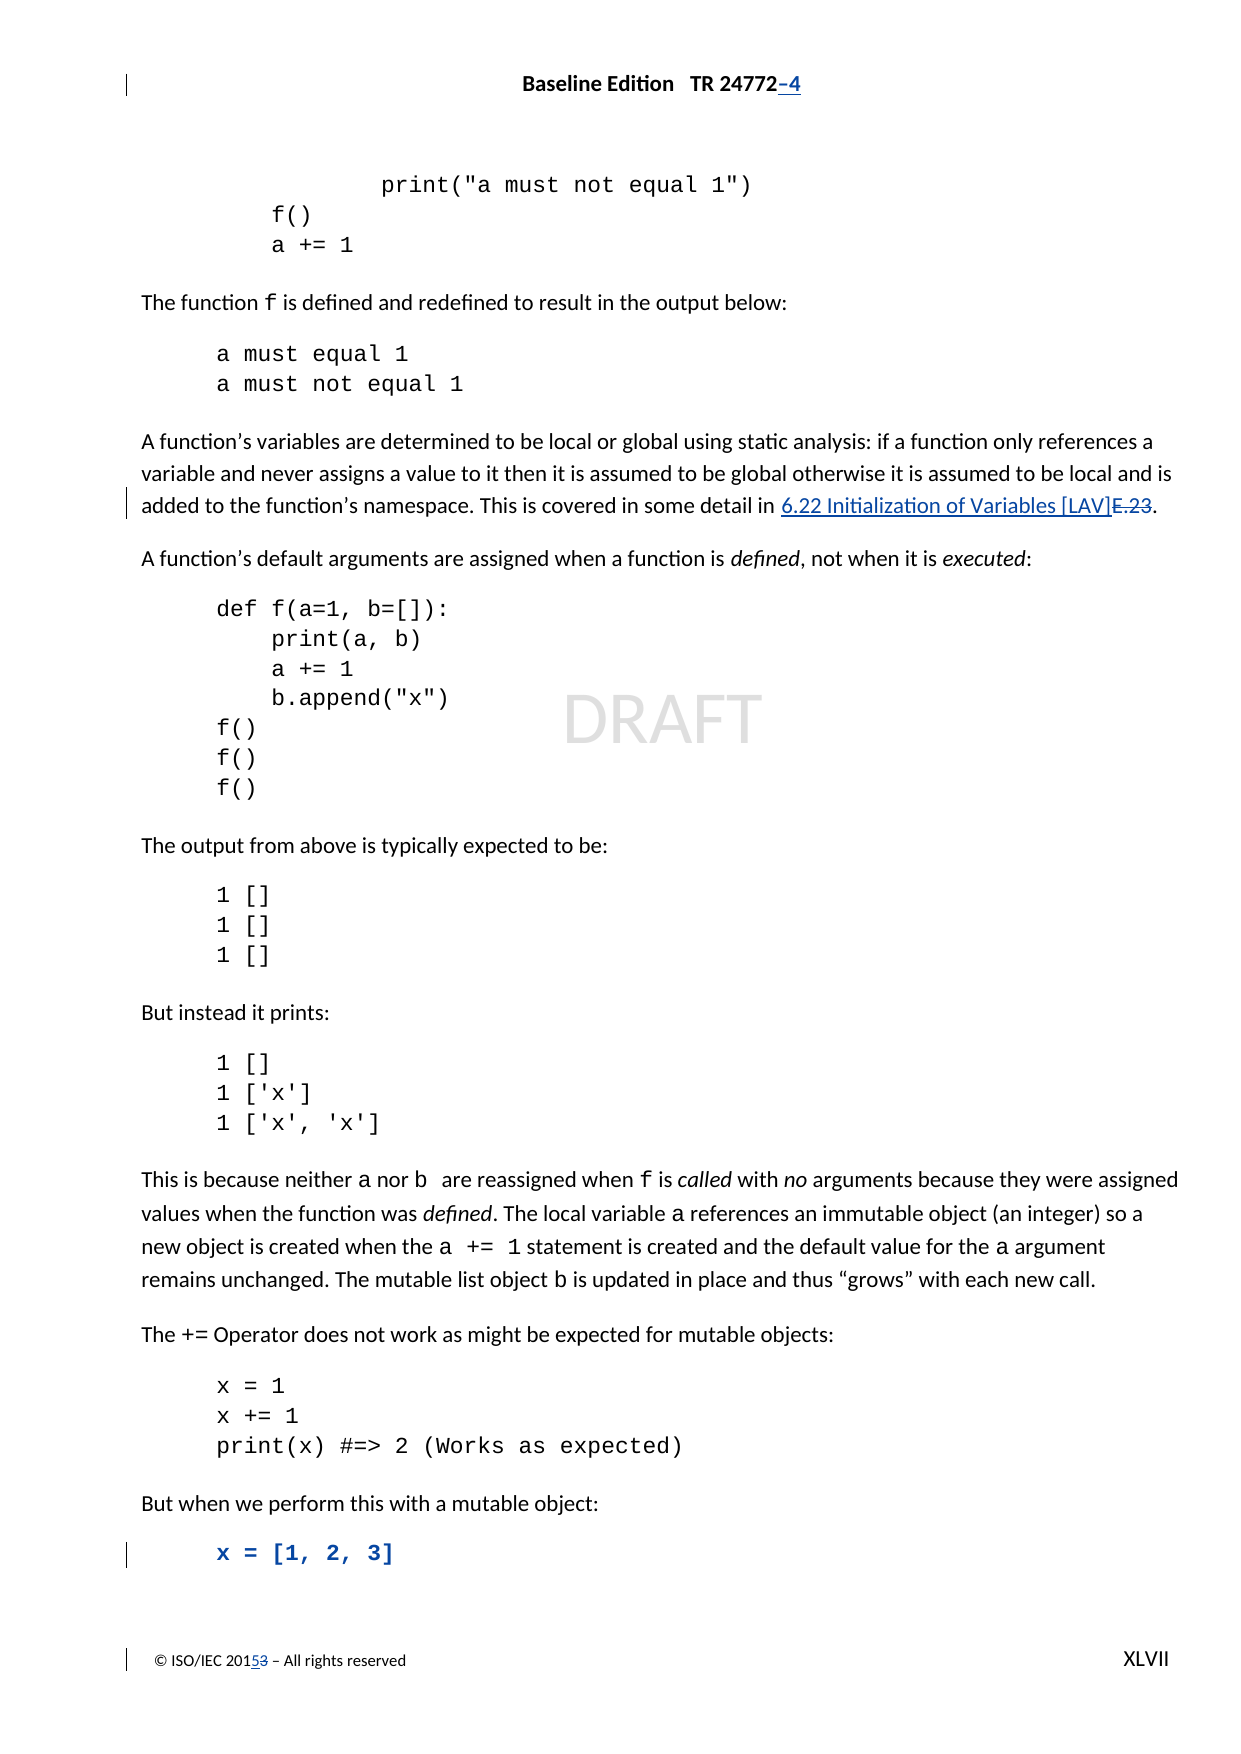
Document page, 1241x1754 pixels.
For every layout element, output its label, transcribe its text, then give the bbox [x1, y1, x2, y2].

text f() [141, 746, 1182, 772]
text print(a, b) [141, 627, 1182, 653]
text x += 1 [141, 1404, 1182, 1430]
text 1 [] [141, 914, 1182, 939]
text But instead it prints: [141, 998, 1182, 1026]
text a += 1 [141, 657, 1182, 683]
text f() [141, 203, 1182, 229]
text print("a must not equal 1") [141, 173, 1182, 199]
text x = [1, 2, 3] [141, 1542, 1182, 1568]
text a must not equal 1 [141, 372, 1182, 398]
text But when we perform this with a mutable object: [141, 1489, 1182, 1517]
text a += 1 [141, 233, 1182, 259]
text 1 [] [141, 1051, 1182, 1077]
text print(x) #=> 2 (Works as expected) [141, 1434, 1182, 1460]
text def f(a=1, b=[]): [141, 597, 1182, 623]
text f() [141, 716, 1182, 742]
text A function’s default arguments are assigned when a function is defined, not when it is executed: [141, 544, 1182, 572]
text x = 1 [141, 1374, 1182, 1400]
text 1 [] [141, 943, 1182, 969]
text 1 ['x'] [141, 1081, 1182, 1107]
text This is because neither a nor b are reassigned when f is called with no arguments because they were assigned values when the function was defined. The local variable a references an immutable object (an integer) so a new object is created when the a += 1 statement is created and the default value for the a argument remains unchanged. The mutable list object b is updated in place and thus “grows” with each new call. [141, 1166, 1182, 1295]
text A function’s variables are determined to be local or global using static analysis: if a function only references a variable and never assigns a value to it then it is assumed to be global otherwise it is assumed to be local and is added to the function’s namespace. This is covered in some detail in . [141, 427, 1182, 519]
text 1 [] [141, 884, 1182, 910]
text The function f is defined and redefined to result in the output below: [141, 288, 1182, 317]
text b.append("x") [141, 687, 1182, 713]
text The output from above is typically expected to be: [141, 831, 1182, 859]
text a must equal 1 [141, 342, 1182, 368]
text f() [141, 776, 1182, 802]
text 1 ['x', 'x'] [141, 1111, 1182, 1137]
text The += Operator does not work as might be expected for mutable objects: [141, 1320, 1182, 1349]
